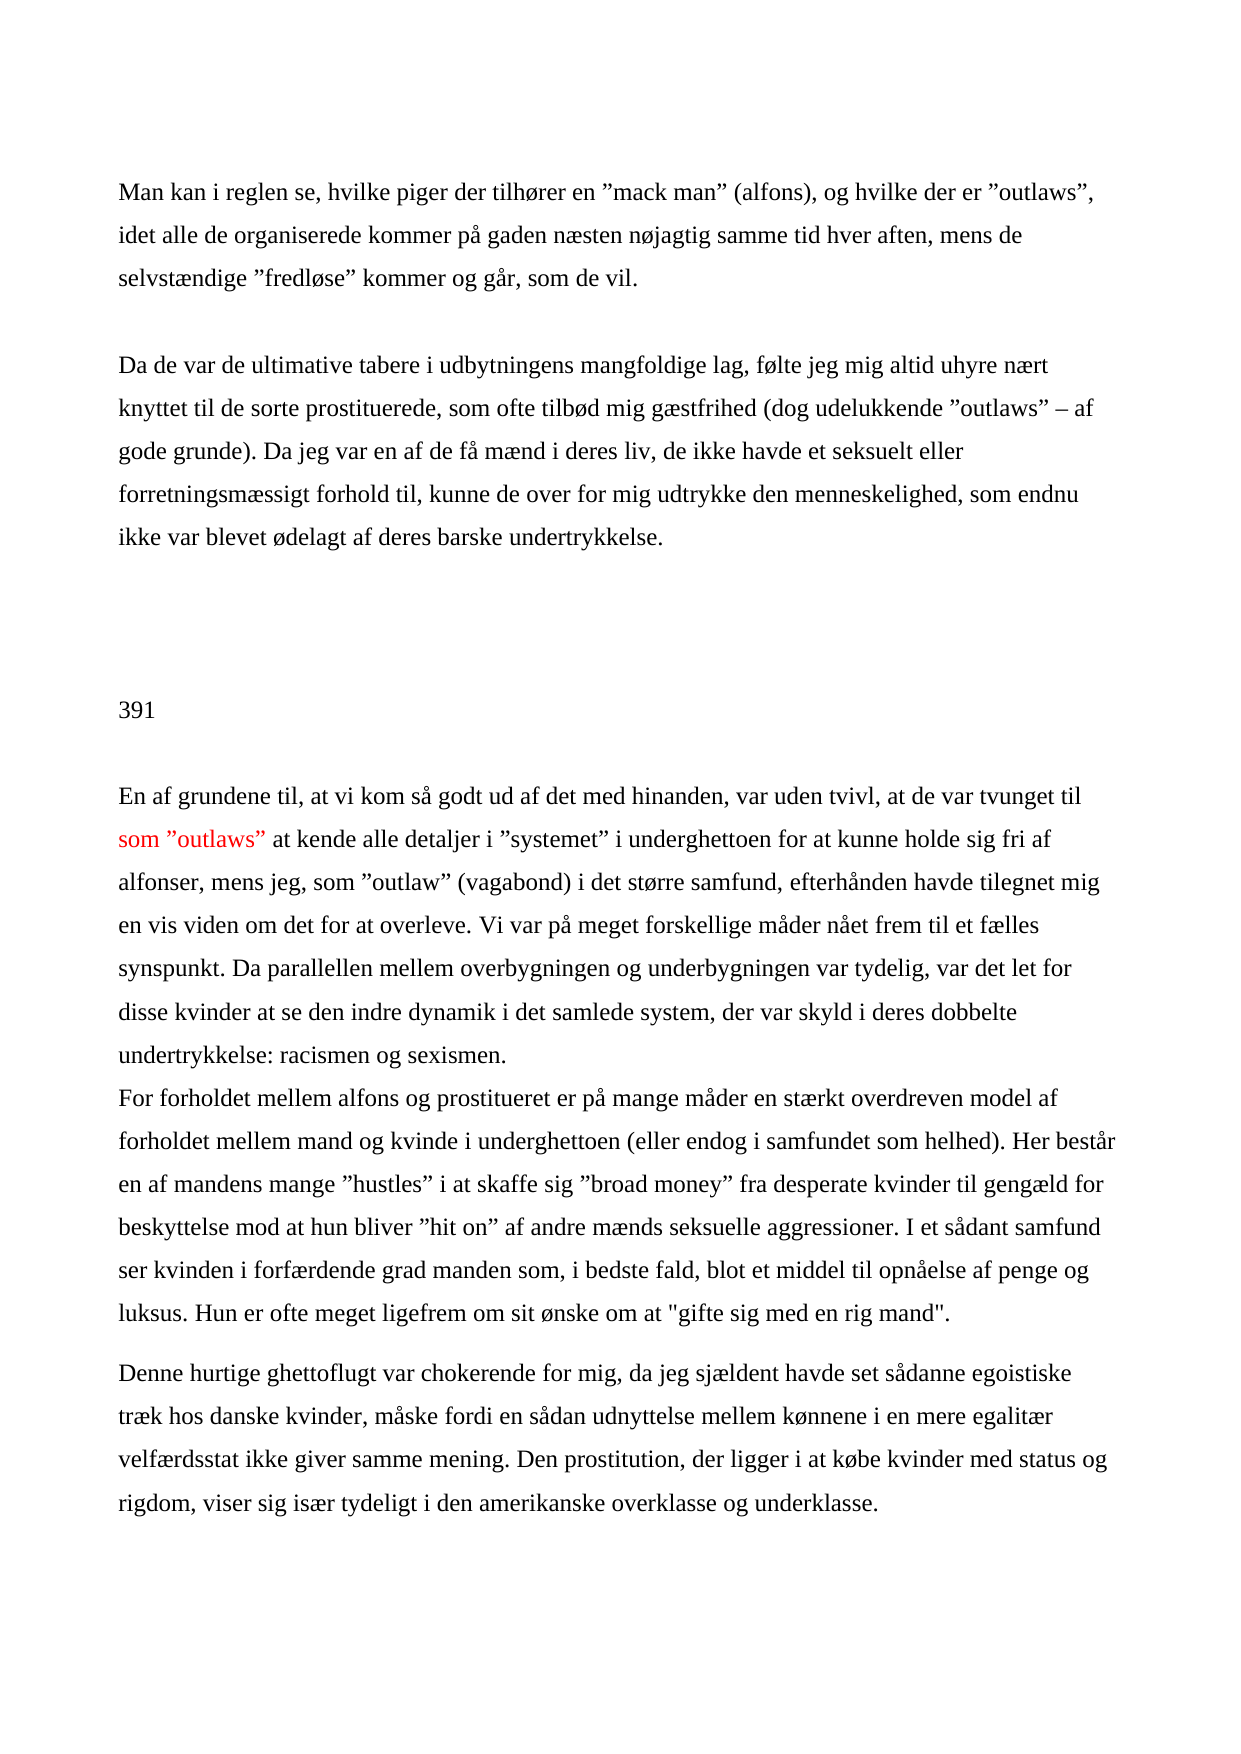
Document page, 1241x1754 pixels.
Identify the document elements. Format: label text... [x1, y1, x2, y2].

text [118, 177, 1122, 1327]
text Denne hurtige ghettoflugt var chokerende for mig, da jeg sjældent havde set sådanne egoistiske træk hos danske kvinder, måske fordi en sådan udnyttelse mellem kønnene i en mere egalitær velfærdsstat ikke giver samme mening. Den prostitution, der ligger i at købe kvinder med status og rigdom, viser sig især tydeligt i den amerikanske overklasse og underklasse. [118, 1358, 1122, 1516]
